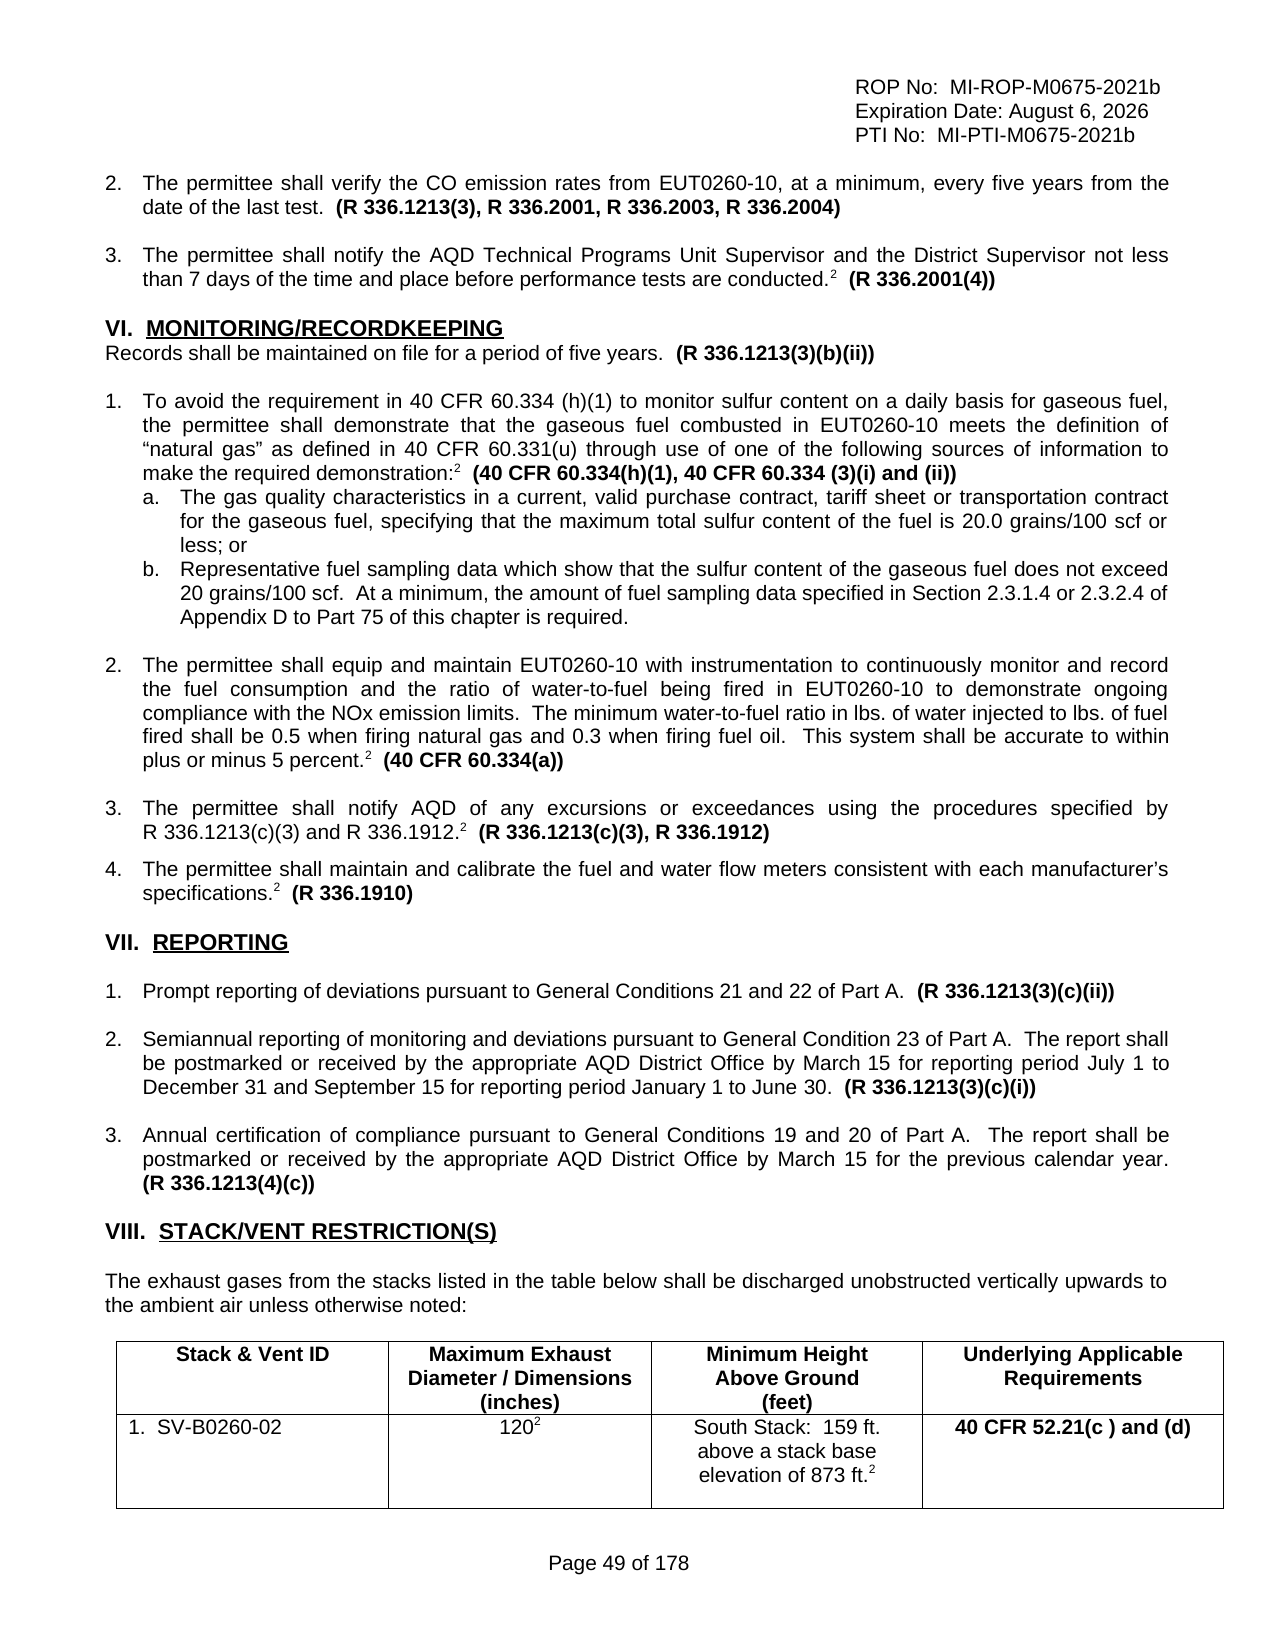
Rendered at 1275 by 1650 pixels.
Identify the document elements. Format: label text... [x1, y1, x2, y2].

text Records shall be maintained on file for a period of five years. (R 336.1213(3)(b)(ii)) [105, 341, 1170, 365]
text 3. Annual certification of compliance pursuant to General Conditions 19 and 20 of Part A. The report shall be postmarked or received by the appropriate AQD District Office by March 15 for the previous calendar year. (R 336.1213(4)(c)) [105, 1122, 1170, 1194]
list The gas quality characteristics in a current, valid purchase contract, tariff sheet or transportation contract for the gaseous fuel, specifying that the maximum total sulfur content of the fuel is 20.0 grains/100 scf or less; or [142, 485, 1170, 557]
text VI. MONITORING/RECORDKEEPING [105, 314, 1170, 341]
text VII. REPORTING [105, 928, 1170, 955]
list To avoid the requirement in 40 CFR 60.334 (h)(1) to monitor sulfur content on a daily basis for gaseous fuel, the permittee shall demonstrate that the gaseous fuel combusted in EUT0260-10 meets the definition of “natural gas” as defined in 40 CFR 60.331(u) through use of one of the following sources of information to make the required demonstration:2 (40 CFR 60.334(h)(1), 40 CFR 60.334 (3)(i) and (ii)) [105, 389, 1170, 485]
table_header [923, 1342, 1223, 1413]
list Representative fuel sampling data which show that the sulfur content of the gaseous fuel does not exceed 20 grains/100 scf. At a minimum, the amount of fuel sampling data specified in Section 2.3.1.4 or 2.3.2.4 of Appendix D to Part 75 of this chapter is required. [142, 557, 1170, 628]
text 2. Semiannual reporting of monitoring and deviations pursuant to General Condition 23 of Part A. The report shall be postmarked or received by the appropriate AQD District Office by March 15 for reporting period July 1 to December 31 and September 15 for reporting period January 1 to June 30. (R 336.1213(3)(c)(i)) [105, 1027, 1170, 1098]
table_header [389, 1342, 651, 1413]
list The permittee shall notify the AQD Technical Programs Unit Supervisor and the District Supervisor not less than 7 days of the time and place before performance tests are conducted.2 (R 336.2001(4)) [105, 243, 1170, 291]
list The permittee shall notify AQD of any excursions or exceedances using the procedures specified by R 336.1213(c)(3) and R 336.1912.2 (R 336.1213(c)(3), R 336.1912) [105, 796, 1170, 844]
text VIII. STACK/VENT RESTRICTION(S) [105, 1218, 1170, 1245]
text 1. Prompt reporting of deviations pursuant to General Conditions 21 and 22 of Part A. (R 336.1213(3)(c)(ii)) [105, 979, 1170, 1003]
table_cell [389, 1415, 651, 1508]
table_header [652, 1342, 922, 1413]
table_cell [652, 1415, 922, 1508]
list The permittee shall maintain and calibrate the fuel and water flow meters consistent with each manufacturer’s specifications.2 (R 336.1910) [105, 857, 1170, 904]
list The permittee shall verify the CO emission rates from EUT0260-10, at a minimum, every five years from the date of the last test. (R 336.1213(3), R 336.2001, R 336.2003, R 336.2004) [105, 171, 1170, 219]
text The exhaust gases from the stacks listed in the table below shall be discharged unobstructed vertically upwards to the ambient air unless otherwise noted: [105, 1269, 1170, 1317]
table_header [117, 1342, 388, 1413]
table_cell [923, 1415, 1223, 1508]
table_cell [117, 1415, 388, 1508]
list The permittee shall equip and maintain EUT0260-10 with instrumentation to continuously monitor and record the fuel consumption and the ratio of water-to-fuel being fired in EUT0260-10 to demonstrate ongoing compliance with the NOx emission limits. The minimum water-to-fuel ratio in lbs. of water injected to lbs. of fuel fired shall be 0.5 when firing natural gas and 0.3 when firing fuel oil. This system shall be accurate to within plus or minus 5 percent.2 (40 CFR 60.334(a)) [105, 652, 1170, 772]
